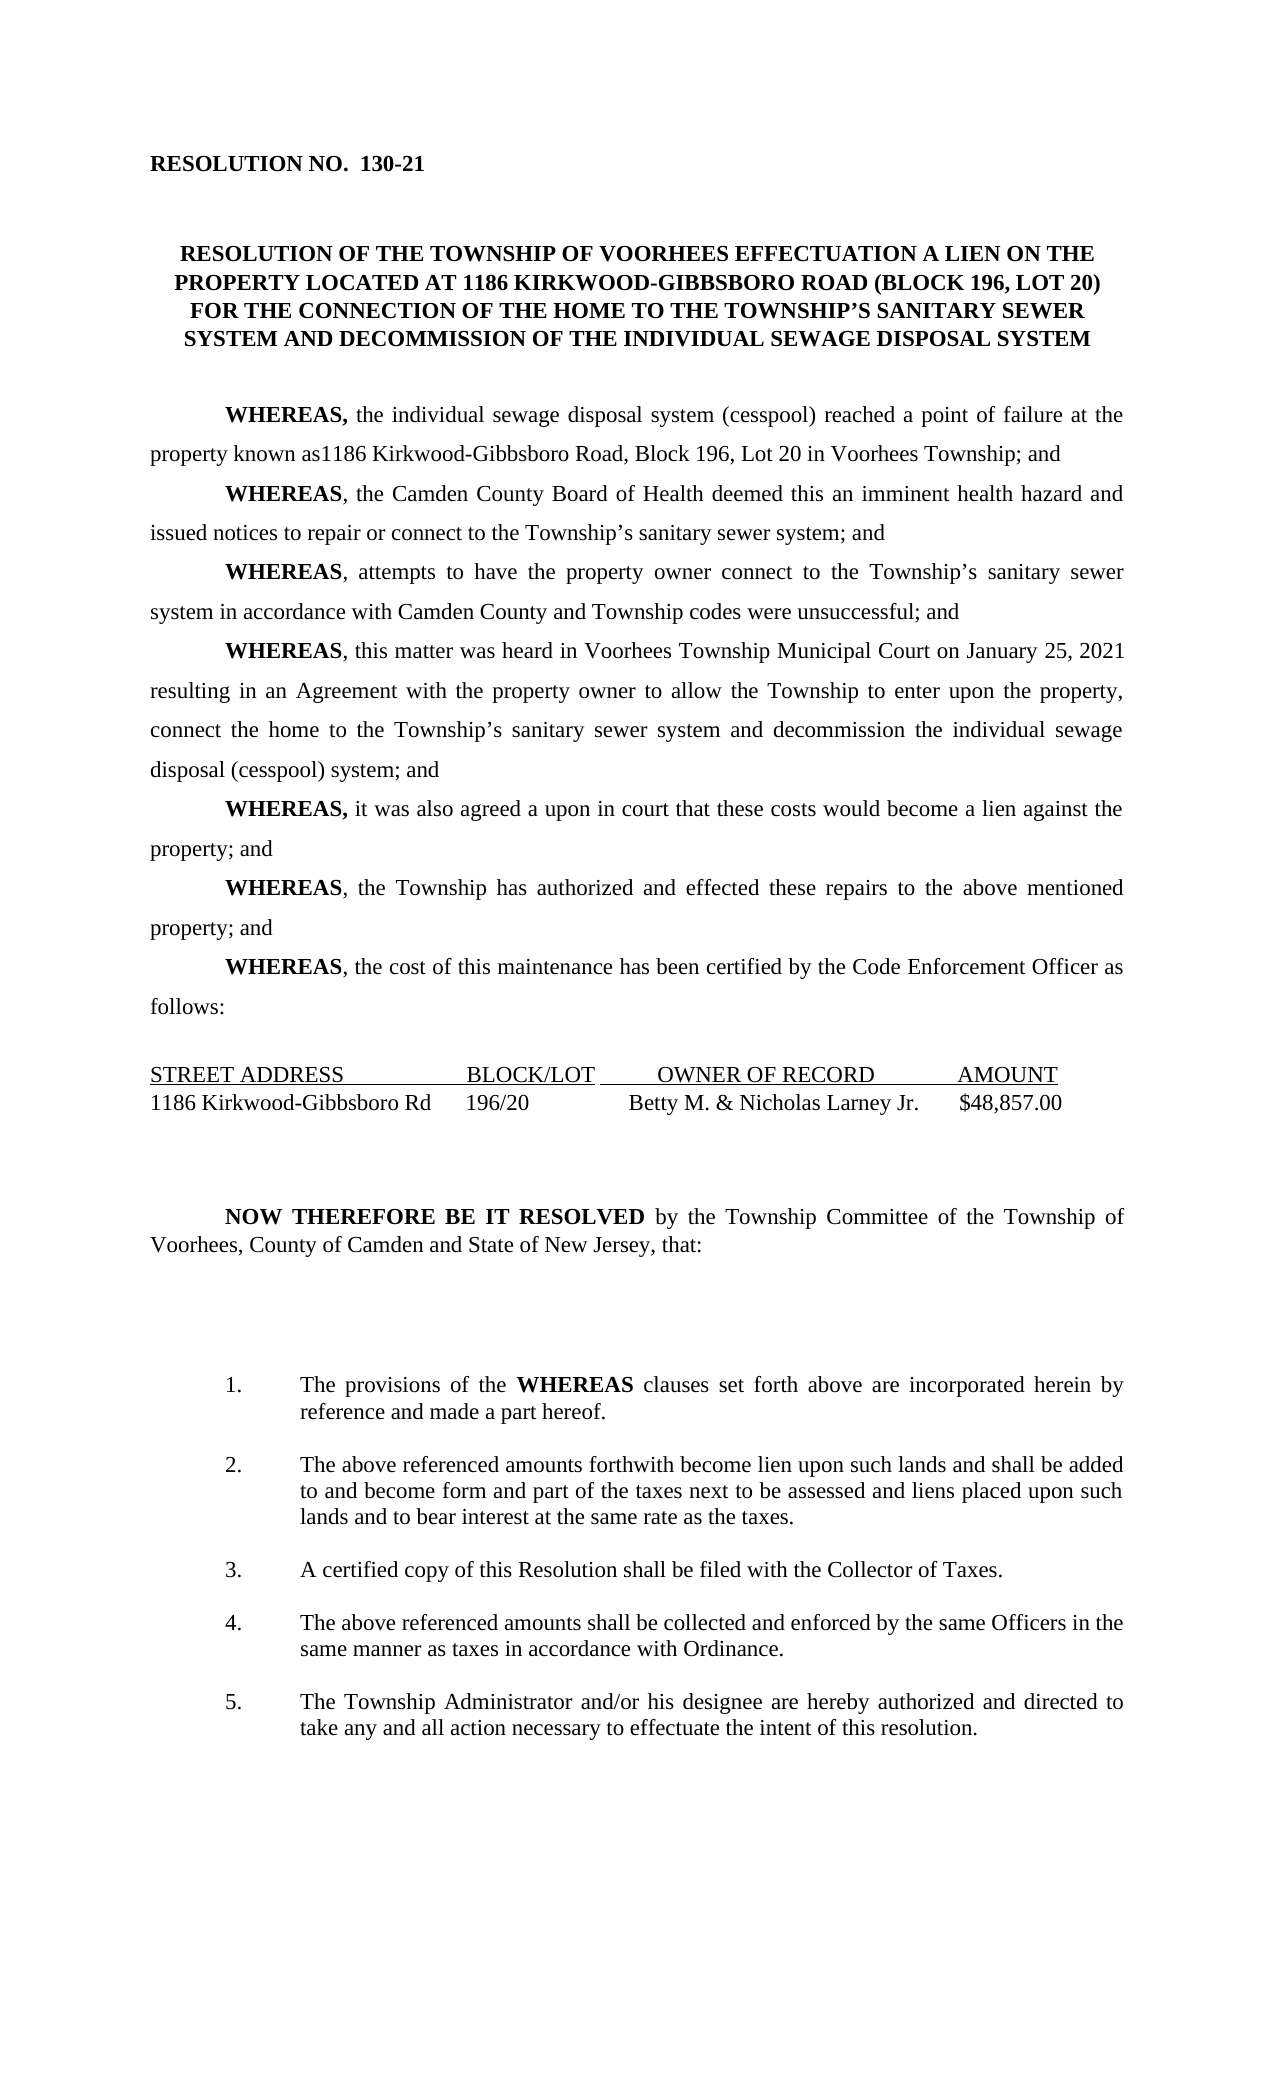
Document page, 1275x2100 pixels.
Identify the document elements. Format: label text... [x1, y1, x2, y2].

text NOW THEREFORE BE IT RESOLVED by the Township Committee of the Township of Voorhees, County of Camden and State of New Jersey, that: [150, 1203, 1125, 1258]
text STREET ADDRESS BLOCK/LOT OWNER OF RECORD AMOUNT [150, 1061, 1125, 1087]
list The above referenced amounts shall be collected and enforced by the same Officers in the same manner as taxes in accordance with Ordinance. [225, 1609, 1125, 1661]
list The above referenced amounts forthwith become lien upon such lands and shall be added to and become form and part of the taxes next to be assessed and liens placed upon such lands and to bear interest at the same rate as the taxes. [225, 1451, 1125, 1530]
list The Township Administrator and/or his designee are hereby authorized and directed to take any and all action necessary to effectuate the intent of this resolution. [225, 1688, 1125, 1741]
text WHEREAS, the Township has authorized and effected these repairs to the above mentioned property; and [150, 874, 1125, 940]
text WHEREAS, the Camden County Board of Health deemed this an imminent health hazard and issued notices to repair or connect to the Township’s sanitary sewer system; and [150, 480, 1125, 546]
text 1186 Kirkwood-Gibbsboro Rd 196/20 Betty M. & Nicholas Larney Jr. $48,857.00 [150, 1089, 1125, 1116]
list The provisions of the WHEREAS clauses set forth above are incorporated herein by reference and made a part hereof. [225, 1372, 1125, 1424]
text WHEREAS, attempts to have the property owner connect to the Township’s sanitary sewer system in accordance with Camden County and Township codes were unsuccessful; and [150, 559, 1125, 624]
text WHEREAS, the individual sewage disposal system (cesspool) reached a point of failure at the property known as1186 Kirkwood-Gibbsboro Road, Block 196, Lot 20 in Voorhees Township; and [150, 401, 1125, 467]
text WHEREAS, this matter was heard in Voorhees Township Municipal Court on January 25, 2021 resulting in an Agreement with the property owner to allow the Township to enter upon the property, connect the home to the Township’s sanitary sewer system and decommission the individual sewage disposal (cesspool) system; and [150, 638, 1125, 782]
text WHEREAS, the cost of this maintenance has been certified by the Code Enforcement Officer as follows: [150, 953, 1125, 1019]
text RESOLUTION NO. 130-21 [150, 150, 1125, 176]
text WHEREAS, it was also agreed a upon in court that these costs would become a lien against the property; and [150, 796, 1125, 861]
list A certified copy of this Resolution shall be filed with the Collector of Taxes. [225, 1556, 1125, 1582]
text RESOLUTION OF THE TOWNSHIP OF VOORHEES EFFECTUATION A LIEN ON THE PROPERTY LOCATED AT 1186 KIRKWOOD-GIBBSBORO ROAD (BLOCK 196, LOT 20) FOR THE CONNECTION OF THE HOME TO THE TOWNSHIP’S SANITARY SEWER SYSTEM AND DECOMMISSION OF THE INDIVIDUAL SEWAGE DISPOSAL SYSTEM [150, 240, 1125, 352]
